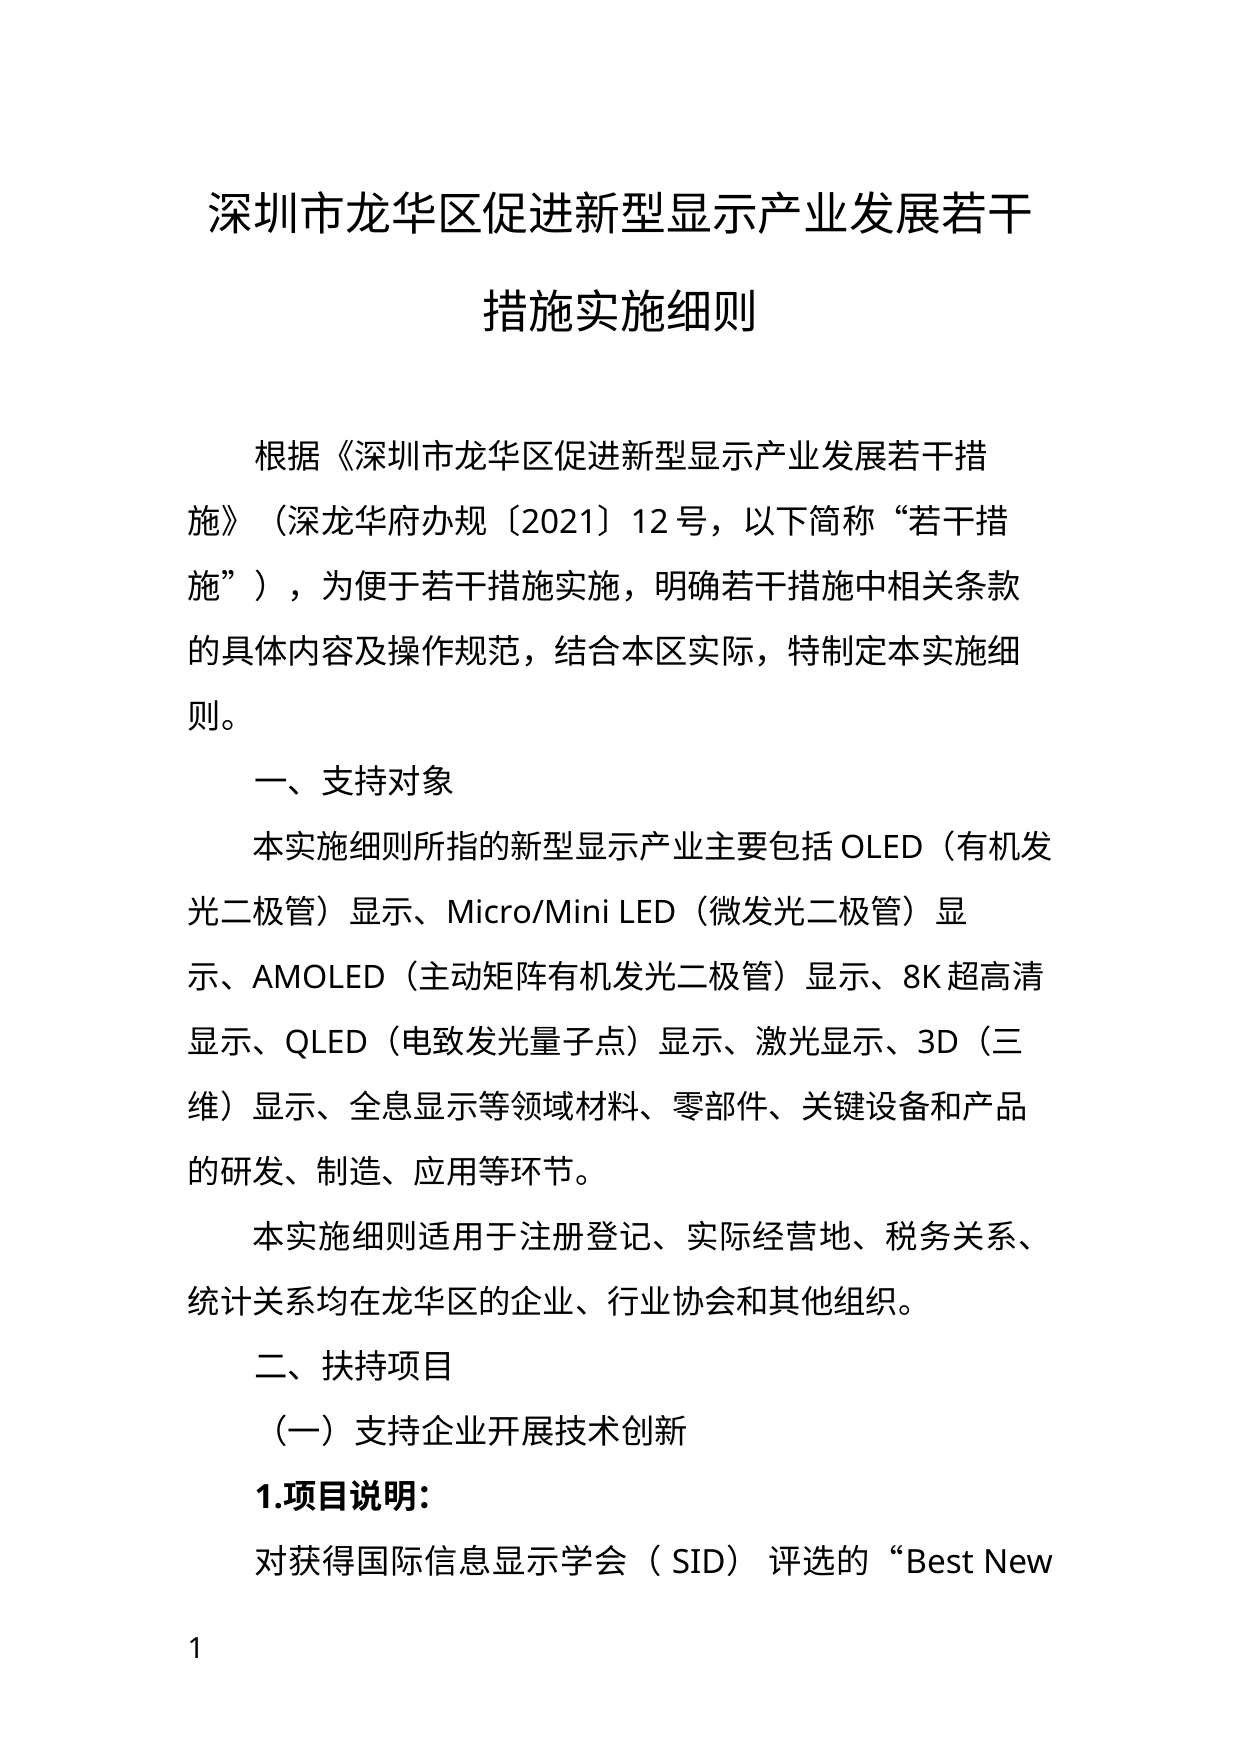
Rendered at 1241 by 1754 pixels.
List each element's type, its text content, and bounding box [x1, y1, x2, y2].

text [187, 1527, 1053, 1592]
text 本实施细则所指的新型显示产业主要包括OLED（有机发光二极管）显示、Micro/Mini LED（微发光二极管）显示、AMOLED（主动矩阵有机发光二极管）显示、8K超高清显示、QLED（电致发光量子点）显示、激光显示、3D（三维）显示、全息显示等领域材料、零部件、关键设备和产品的研发、制造、应用等环节。 [187, 812, 1053, 1202]
text 一、支持对象 [187, 747, 1053, 812]
text 深圳市龙华区促进新型显示产业发展若干措施实施细则 [187, 162, 1053, 357]
text 本实施细则适用于注册登记、实际经营地、税务关系、统计关系均在龙华区的企业、行业协会和其他组织。 [187, 1202, 1053, 1332]
text 根据《深圳市龙华区促进新型显示产业发展若干措施》（深龙华府办规〔2021〕12号，以下简称“若干措施”），为便于若干措施实施，明确若干措施中相关条款的具体内容及操作规范，结合本区实际，特制定本实施细则。 [187, 422, 1053, 747]
text （一）支持企业开展技术创新 [187, 1397, 1053, 1462]
text 二、扶持项目 [187, 1332, 1053, 1397]
text 1.项目说明： [187, 1462, 1053, 1527]
